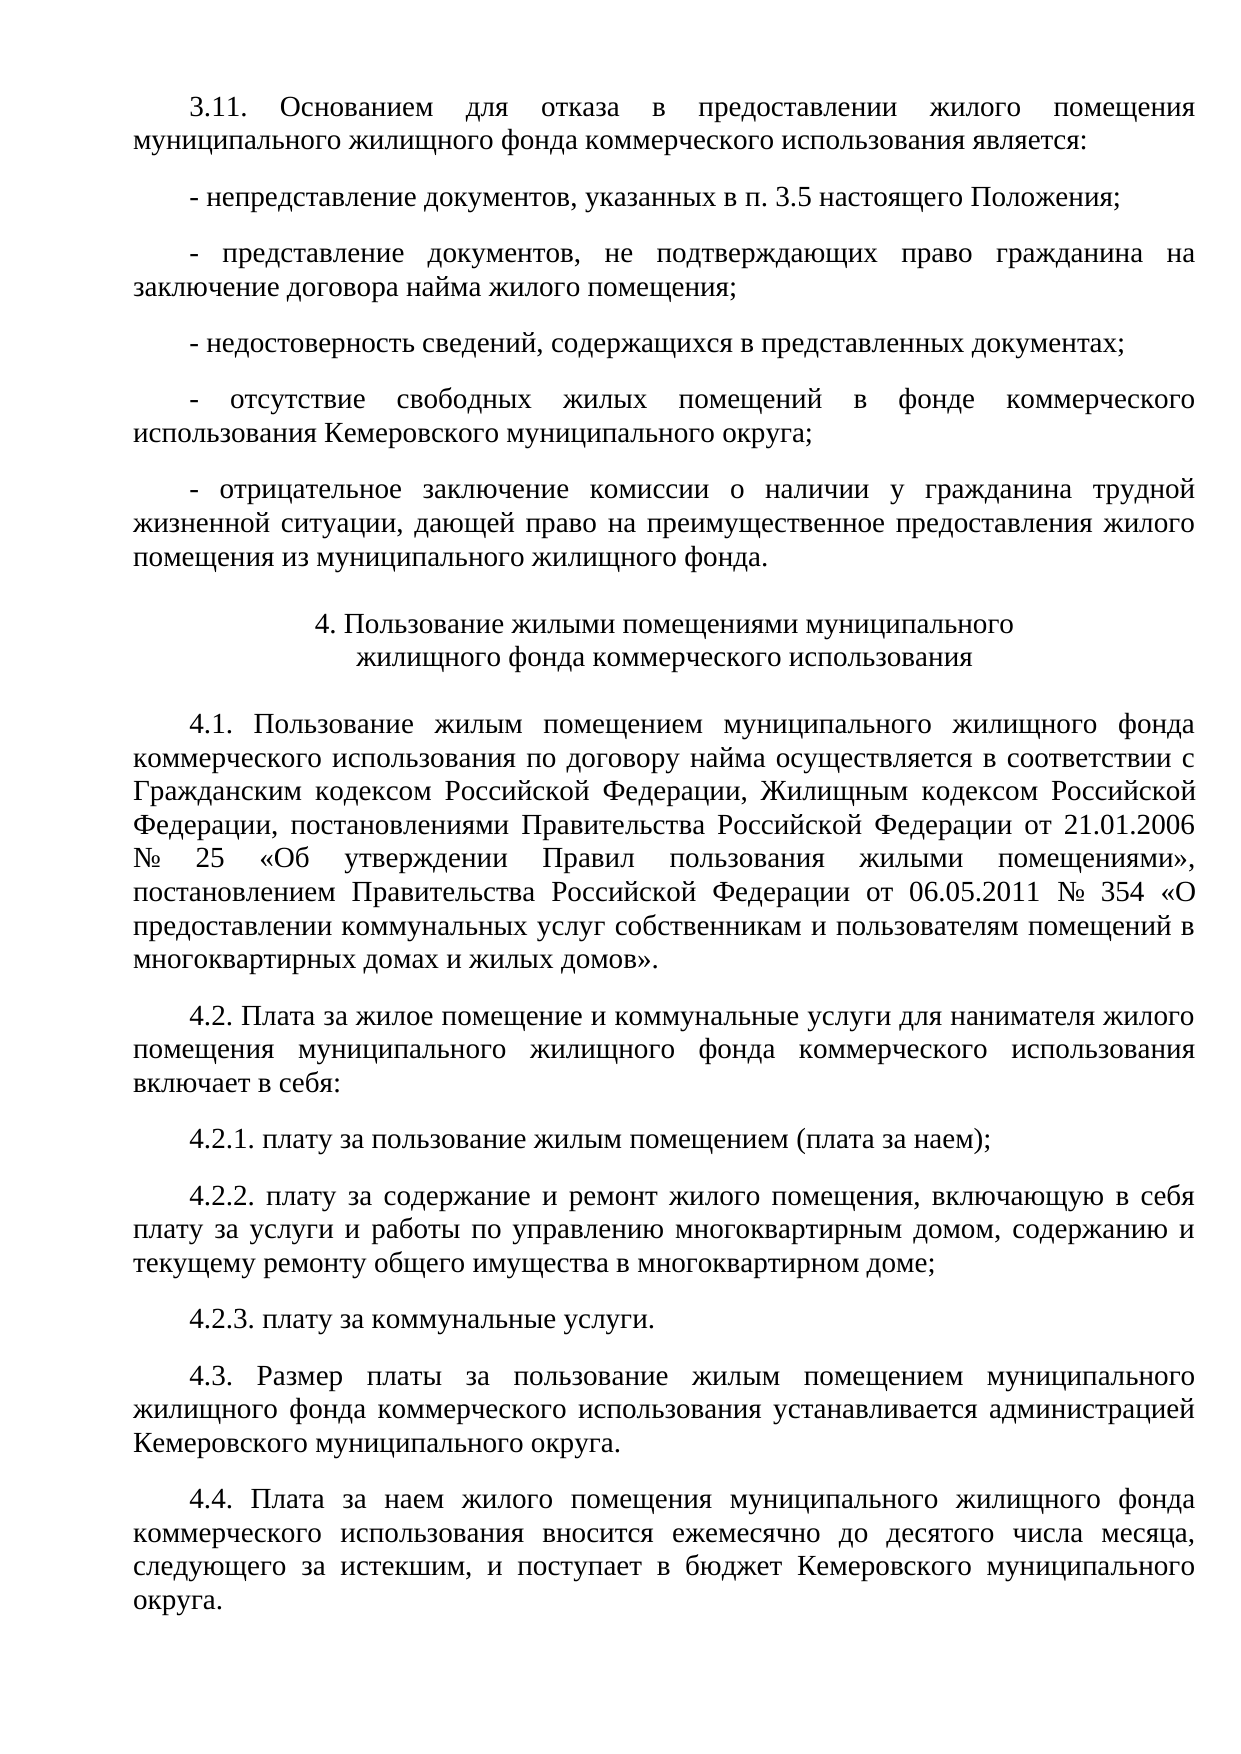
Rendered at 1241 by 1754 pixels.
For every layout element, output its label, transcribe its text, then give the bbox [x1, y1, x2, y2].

text 4.2.2. плату за содержание и ремонт жилого помещения, включающую в себя плату за услуги и работы по управлению многоквартирным домом, содержанию и текущему ремонту общего имущества в многоквартирном доме; [133, 1178, 1196, 1278]
text - представление документов, не подтверждающих право гражданина на заключение договора найма жилого помещения; [133, 235, 1196, 302]
text - непредставление документов, указанных в п. 3.5 настоящего Положения; [133, 179, 1196, 212]
text - отсутствие свободных жилых помещений в фонде коммерческого использования Кемеровского муниципального округа; [133, 382, 1196, 449]
text 4.2.1. плату за пользование жилым помещением (плата за наем); [133, 1121, 1196, 1155]
text - отрицательное заключение комиссии о наличии у гражданина трудной жизненной ситуации, дающей право на преимущественное предоставления жилого помещения из муниципального жилищного фонда. [133, 472, 1196, 572]
text жилищного фонда коммерческого использования [133, 639, 1196, 673]
text 4.3. Размер платы за пользование жилым помещением муниципального жилищного фонда коммерческого использования устанавливается администрацией Кемеровского муниципального округа. [133, 1358, 1196, 1458]
text 4.2.3. плату за коммунальные услуги. [133, 1301, 1196, 1335]
text 3.11. Основанием для отказа в предоставлении жилого помещения муниципального жилищного фонда коммерческого использования является: [133, 89, 1196, 156]
text 4.1. Пользование жилым помещением муниципального жилищного фонда коммерческого использования по договору найма осуществляется в соответствии с Гражданским кодексом Российской Федерации, Жилищным кодексом Российской Федерации, постановлениями Правительства Российской Федерации от 21.01.2006 № 25 «Об утверждении Правил пользования жилыми помещениями», постановлением Правительства Российской Федерации от 06.05.2011 № 354 «О предоставлении коммунальных услуг собственникам и пользователям помещений в многоквартирных домах и жилых домов». [133, 706, 1196, 975]
text - недостоверность сведений, содержащихся в представленных документах; [133, 325, 1196, 359]
text 4.2. Плата за жилое помещение и коммунальные услуги для нанимателя жилого помещения муниципального жилищного фонда коммерческого использования включает в себя: [133, 998, 1196, 1098]
text 4. Пользование жилыми помещениями муниципального [133, 606, 1196, 639]
text 4.4. Плата за наем жилого помещения муниципального жилищного фонда коммерческого использования вносится ежемесячно до десятого числа месяца, следующего за истекшим, и поступает в бюджет Кемеровского муниципального округа. [133, 1481, 1196, 1615]
